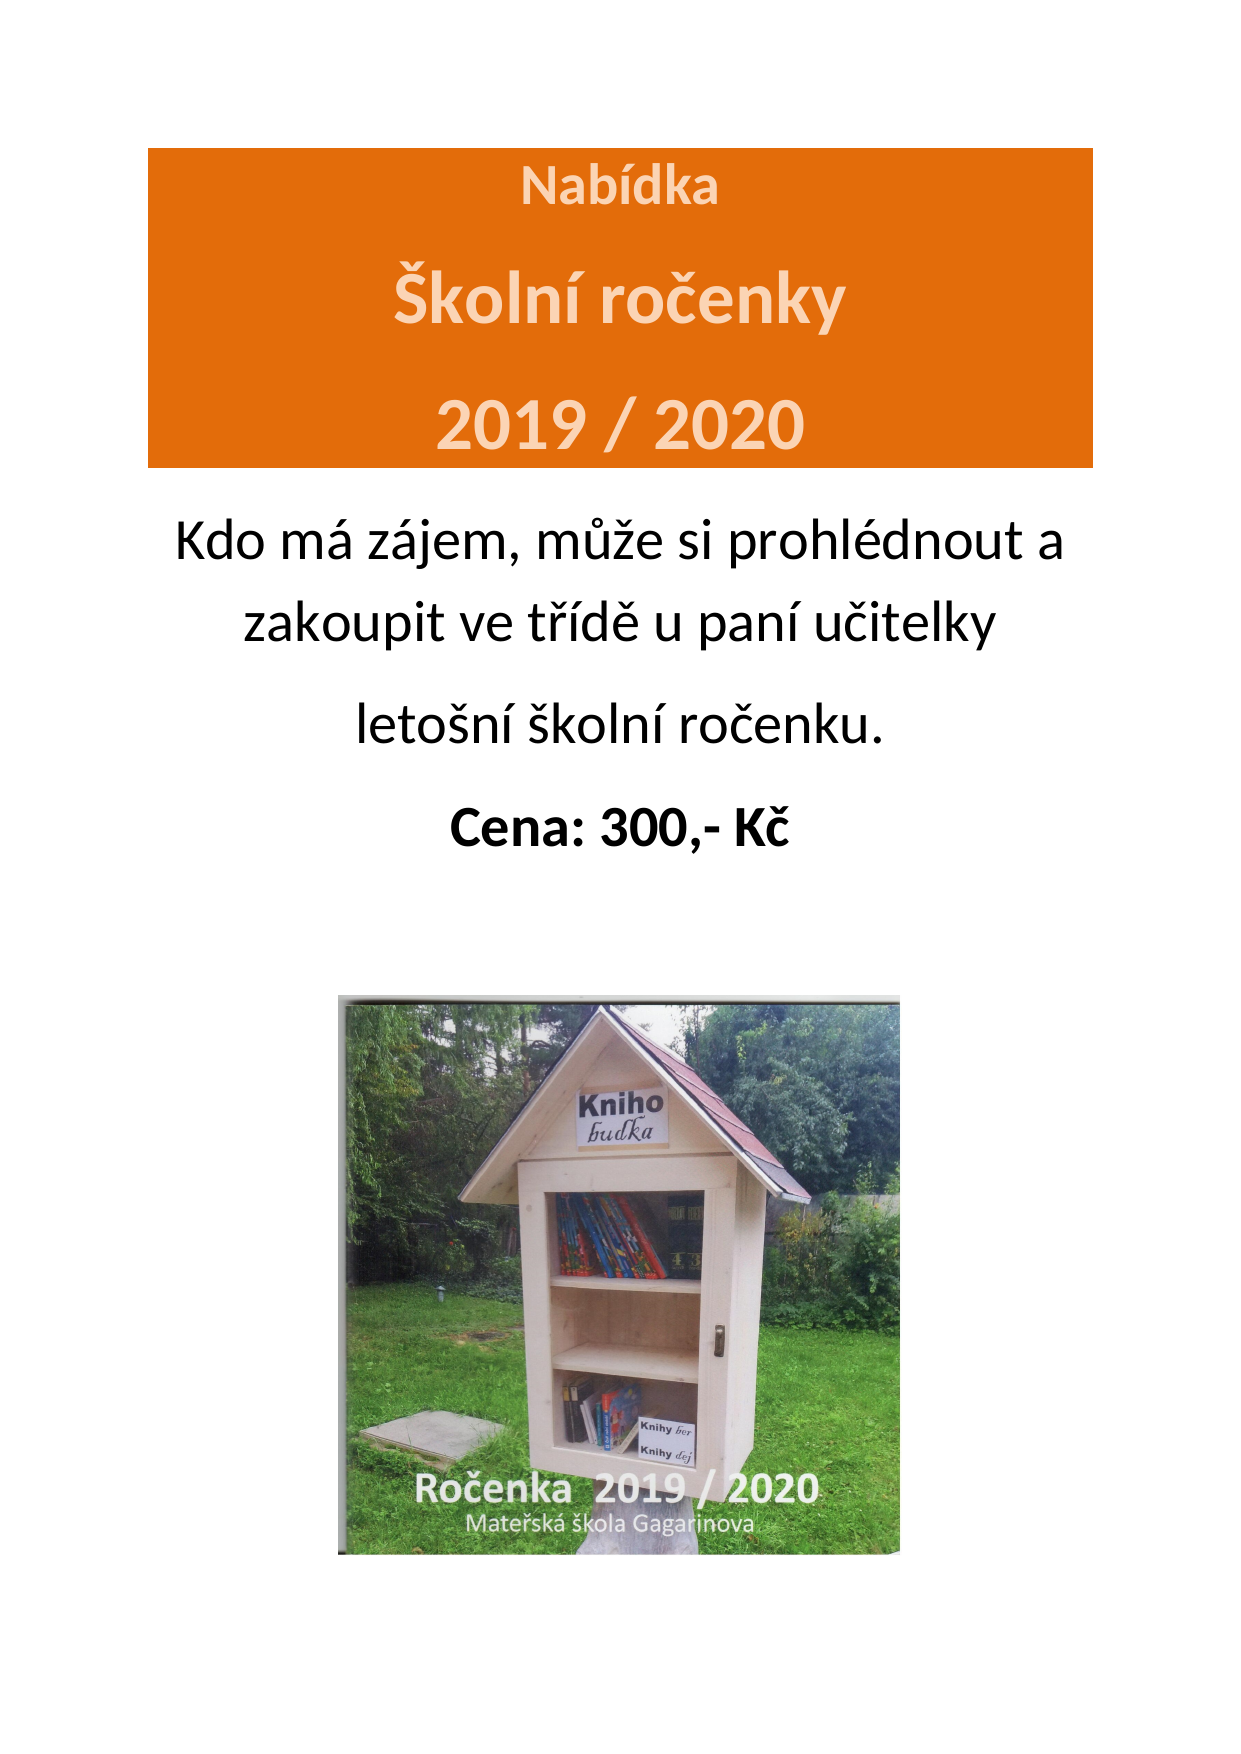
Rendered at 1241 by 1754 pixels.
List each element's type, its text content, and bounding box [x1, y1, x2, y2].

picture [338, 995, 902, 1556]
text Cena: 300,- Kč [148, 790, 1093, 861]
text Školní ročenky [148, 250, 1093, 342]
text Nabídka [148, 148, 1093, 219]
text letošní školní ročenku. [148, 687, 1093, 758]
text 2019 / 2020 [148, 376, 1093, 468]
text Kdo má zájem, může si prohlédnout a zakoupit ve třídě u paní učitelky [148, 502, 1093, 656]
